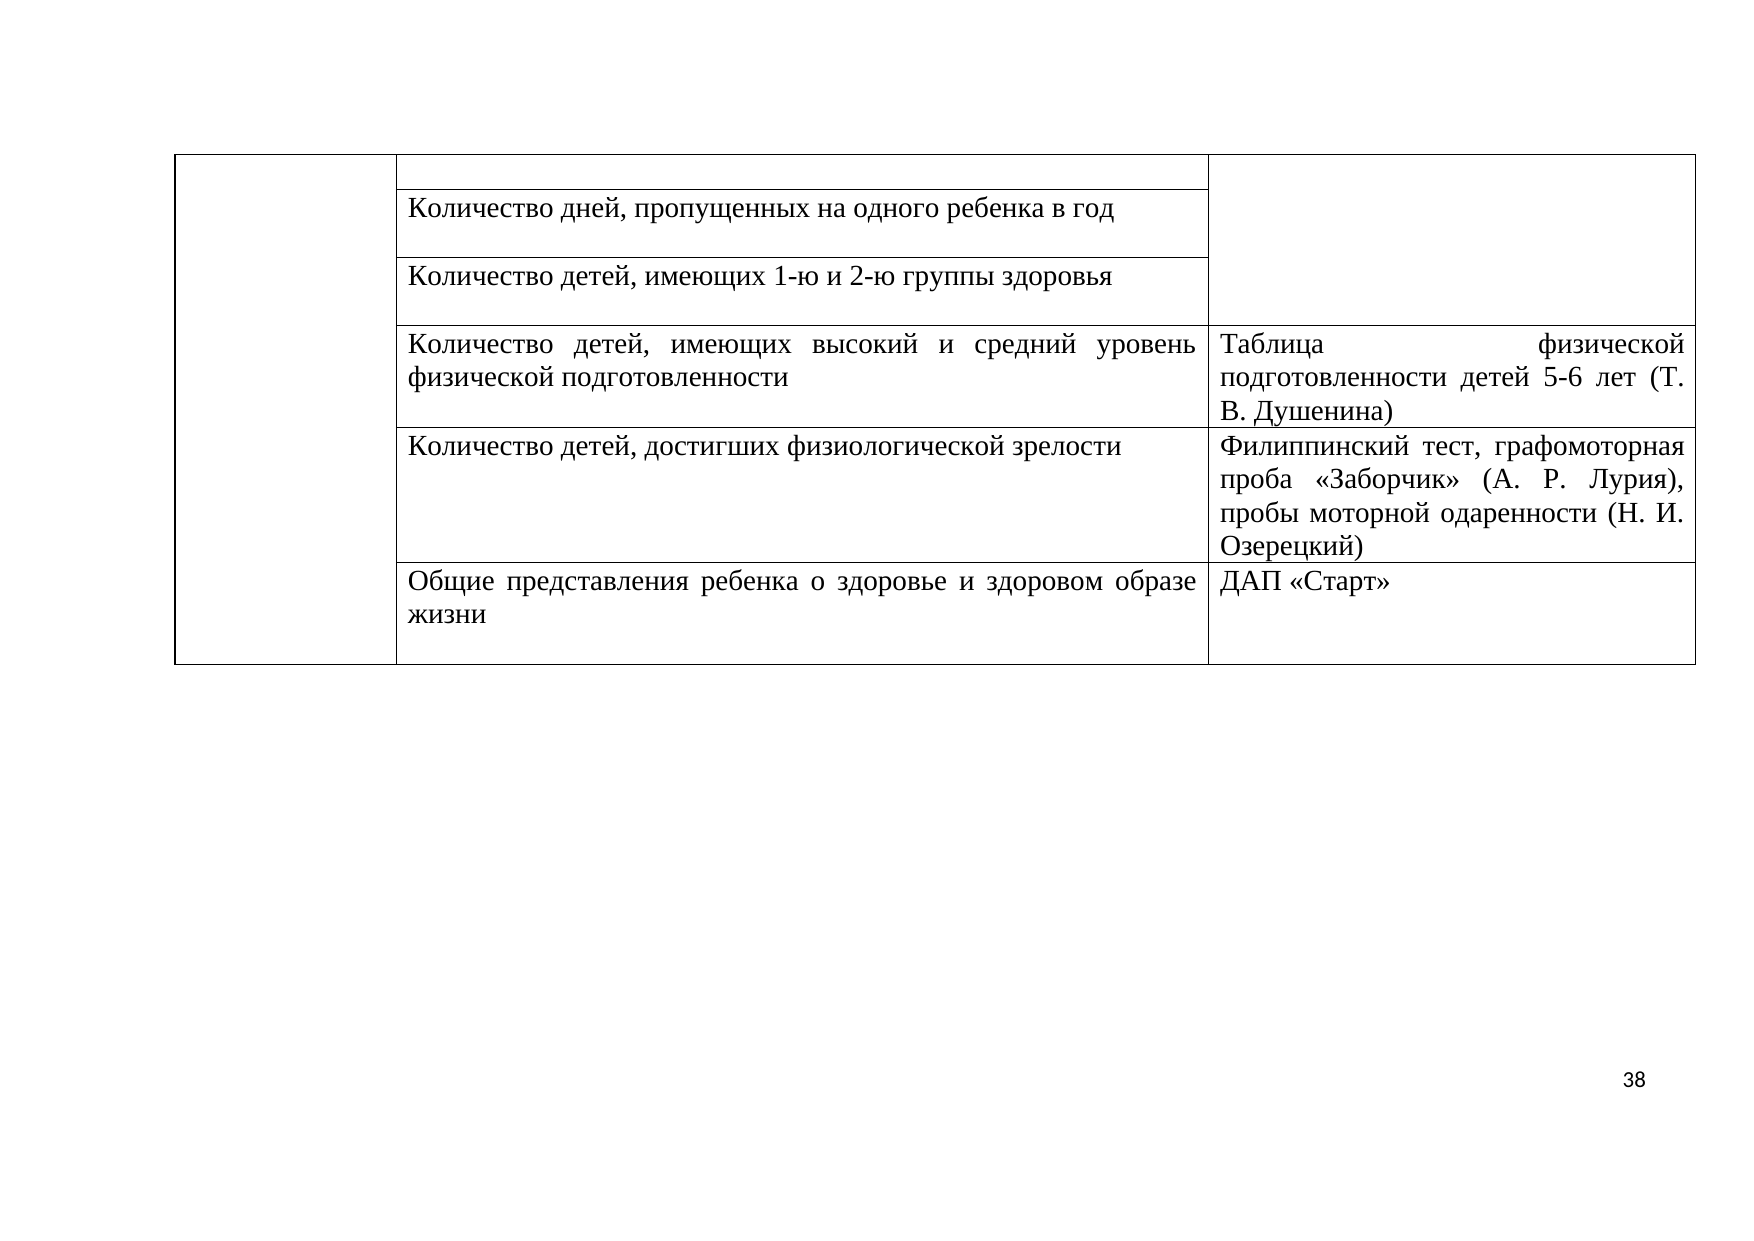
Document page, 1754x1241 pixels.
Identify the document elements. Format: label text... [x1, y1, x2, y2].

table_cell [397, 155, 1208, 189]
table_cell Филиппинский тест, графомоторная проба «Заборчик» (А. Р. Лурия), пробы моторной одаренности (Н. И. Озерецкий) [1209, 428, 1695, 562]
table_cell Таблица физической подготовленности детей 5-6 лет (Т. В. Душенина) [1209, 326, 1695, 427]
table_cell Общие представления ребенка о здоровье и здоровом образе жизни [397, 563, 1208, 663]
table_cell Количество дней, пропущенных на одного ребенка в год [397, 190, 1208, 257]
table_cell ДАП «Старт» [1209, 563, 1695, 663]
table_cell Количество детей, достигших физиологической зрелости [397, 428, 1208, 562]
table_cell Количество детей, имеющих 1-ю и 2-ю группы здоровья [397, 258, 1208, 325]
table_cell Количество детей, имеющих высокий и средний уровень физической подготовленности [397, 326, 1208, 427]
